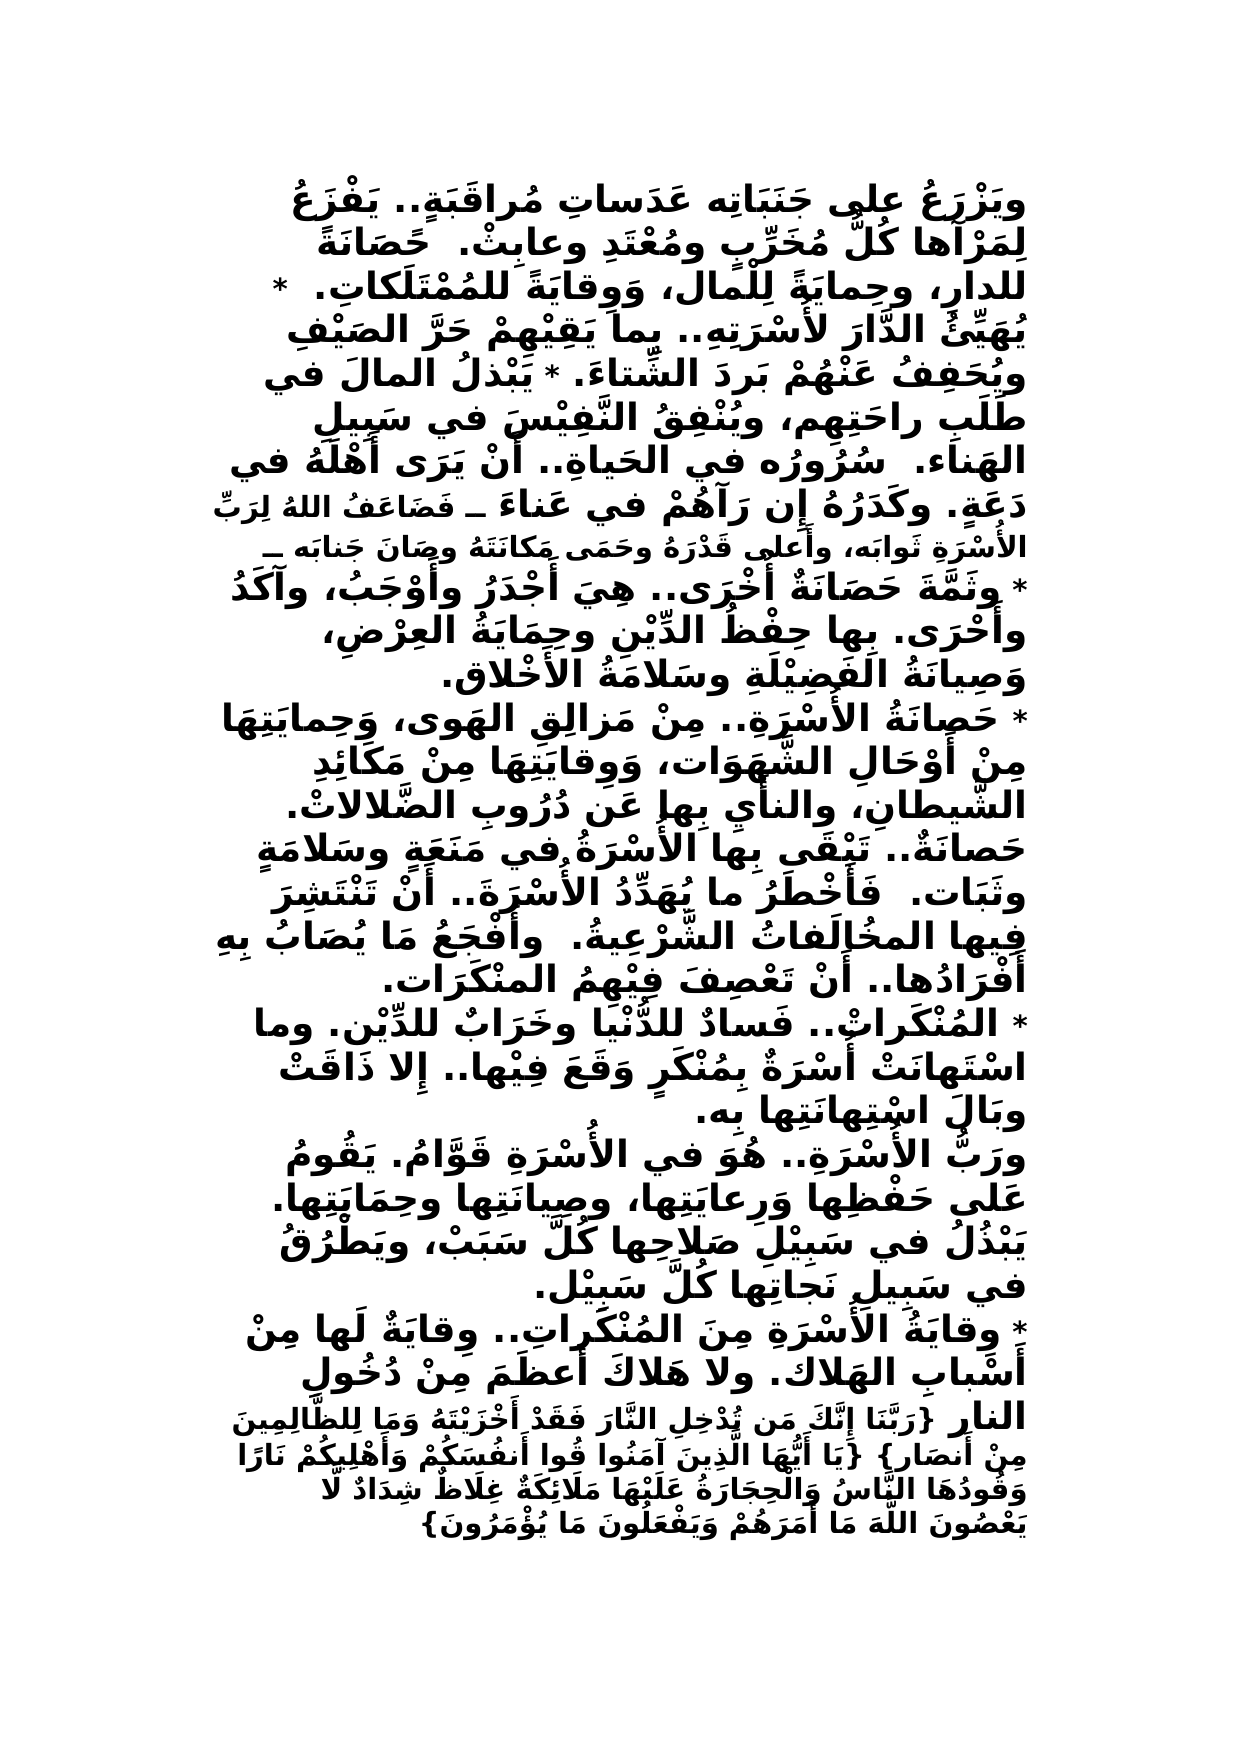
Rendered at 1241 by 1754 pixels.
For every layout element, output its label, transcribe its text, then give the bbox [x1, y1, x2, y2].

text * حَصانَةُ الأُسْرَةِ.. مِنْ مَزالِقِ الهَوى، وَحِمايَتِهَا مِنْ أَوْحَالِ الشَّهَوَات، وَوِقايَتِهَا مِنْ مَكَائِدِ الشَّيطانِ، والنأَيِ بِها عَن دُرُوبِ الضَّلالاتْ. حَصانَةٌ.. تَبْقَى بِها الأُسْرَةُ في مَنَعَةٍ وسَلامَةٍ وثَبَات. فَأَخْطَرُ ما يُهَدِّدُ الأُسْرَةَ.. أَنْ تَنْتَشِرَ فِيها المخُالَفاتُ الشَّرْعِيةُ. وأَفْجَعُ مَا يُصَابُ بِهِ أَفْرَادُها.. أَنْ تَعْصِفَ فِيْهِمُ المنْكَرَات. [213, 696, 1028, 1002]
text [213, 177, 1028, 696]
text * المُنْكَراتْ.. فَسادٌ للدُّنْيا وخَرَابٌ للدِّيْن. وما اسْتَهانَتْ أُسْرَةٌ بِمُنْكَرٍ وَقَعَ فِيْها.. إِلا ذَاقَتْ وبَالَ اسْتِهانَتِها بِه. [213, 1002, 1028, 1133]
text ورَبُّ الأُسْرَةِ.. هُوَ في الأُسْرَةِ قَوَّامُ. يَقُومُ عَلى حَفْظِها وَرِعايَتِها، وصِيانَتِها وحِمَايَتِها. يَبْذُلُ في سَبِيْلِ صَلاحِها كُلَّ سَبَبْ، ويَطْرُقُ في سَبِيلِ نَجاتِها كُلَّ سَبِيْل. [213, 1133, 1028, 1307]
text * وِقايَةُ الأُسْرَةِ مِنَ المُنْكَراتِ.. وِقايَةٌ لَها مِنْ أَسْبابِ الهَلاك. ولا هَلاكَ أَعظَمَ مِنْ دُخُولِ النار {رَبَّنَا إِنَّكَ مَن تُدْخِلِ النَّارَ فَقَدْ أَخْزَيْتَهُ وَمَا لِلظَّالِمِينَ مِنْ أَنصَار} {يَا أَيُّهَا الَّذِينَ آمَنُوا قُوا أَنفُسَكُمْ وَأَهْلِيكُمْ نَارًا وَقُودُهَا النَّاسُ وَالْحِجَارَةُ عَلَيْهَا مَلَائِكَةٌ غِلَاظٌ شِدَادٌ لَّا يَعْصُونَ اللَّهَ مَا أَمَرَهُمْ وَيَفْعَلُونَ مَا يُؤْمَرُونَ} [213, 1307, 1028, 1540]
